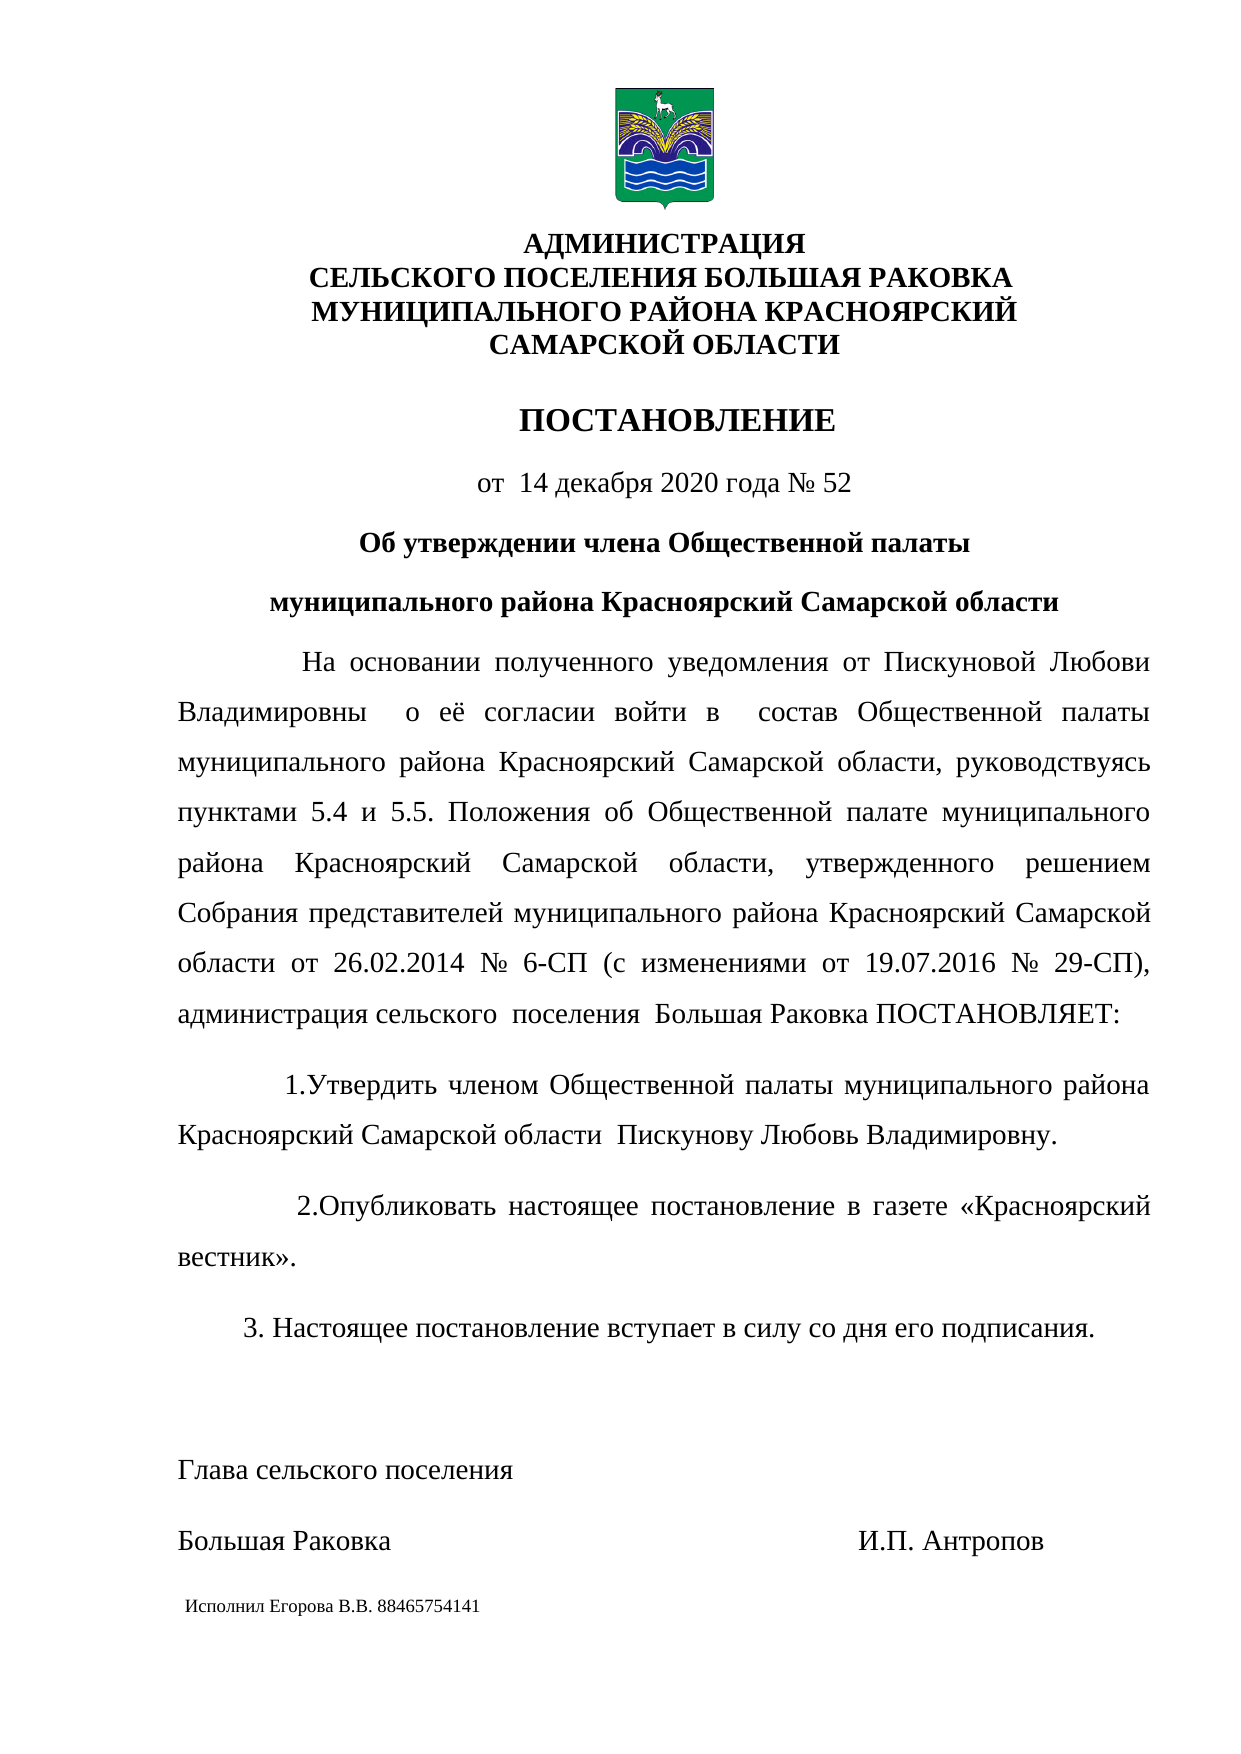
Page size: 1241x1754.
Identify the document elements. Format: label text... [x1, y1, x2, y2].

text АДМИНИСТРАЦИЯ СЕЛЬСКОГО ПОСЕЛЕНИЯ БОЛЬШАЯ РАКОВКА МУНИЦИПАЛЬНОГО РАЙОНА КРАСНОЯРСКИЙ САМАРСКОЙ ОБЛАСТИ [177, 227, 1152, 361]
text Исполнил Егорова В.В. 88465754141 [177, 1594, 1152, 1616]
text ПОСТАНОВЛЕНИЕ [177, 401, 1152, 439]
text муниципального района Красноярский Самарской области [177, 584, 1152, 618]
text Об утверждении члена Общественной палаты [177, 525, 1152, 558]
text 2.Опубликовать настоящее постановление в газете «Красноярский вестник». [177, 1188, 1152, 1272]
text Глава сельского поселения [177, 1452, 1152, 1486]
text 1.Утвердить членом Общественной палаты муниципального района Красноярский Самарской области Пискунову Любовь Владимировну. [177, 1067, 1152, 1151]
text Большая Раковка И.П. Антропов [177, 1523, 1152, 1557]
text 3. Настоящее постановление вступает в силу со дня его подписания. [177, 1310, 1152, 1343]
picture [615, 88, 714, 210]
text На основании полученного уведомления от Пискуновой Любови Владимировны о её согласии войти в состав Общественной палаты муниципального района Красноярский Самарской области, руководствуясь пунктами 5.4 и 5.5. Положения об Общественной палате муниципального района Красноярский Самарской области, утвержденного решением Собрания представителей муниципального района Красноярский Самарской области от 26.02.2014 № 6-СП (с изменениями от 19.07.2016 № 29-СП), администрация сельского поселения Большая Раковка ПОСТАНОВЛЯЕТ: [177, 644, 1152, 1029]
text от 14 декабря 2020 года № 52 [177, 466, 1152, 499]
